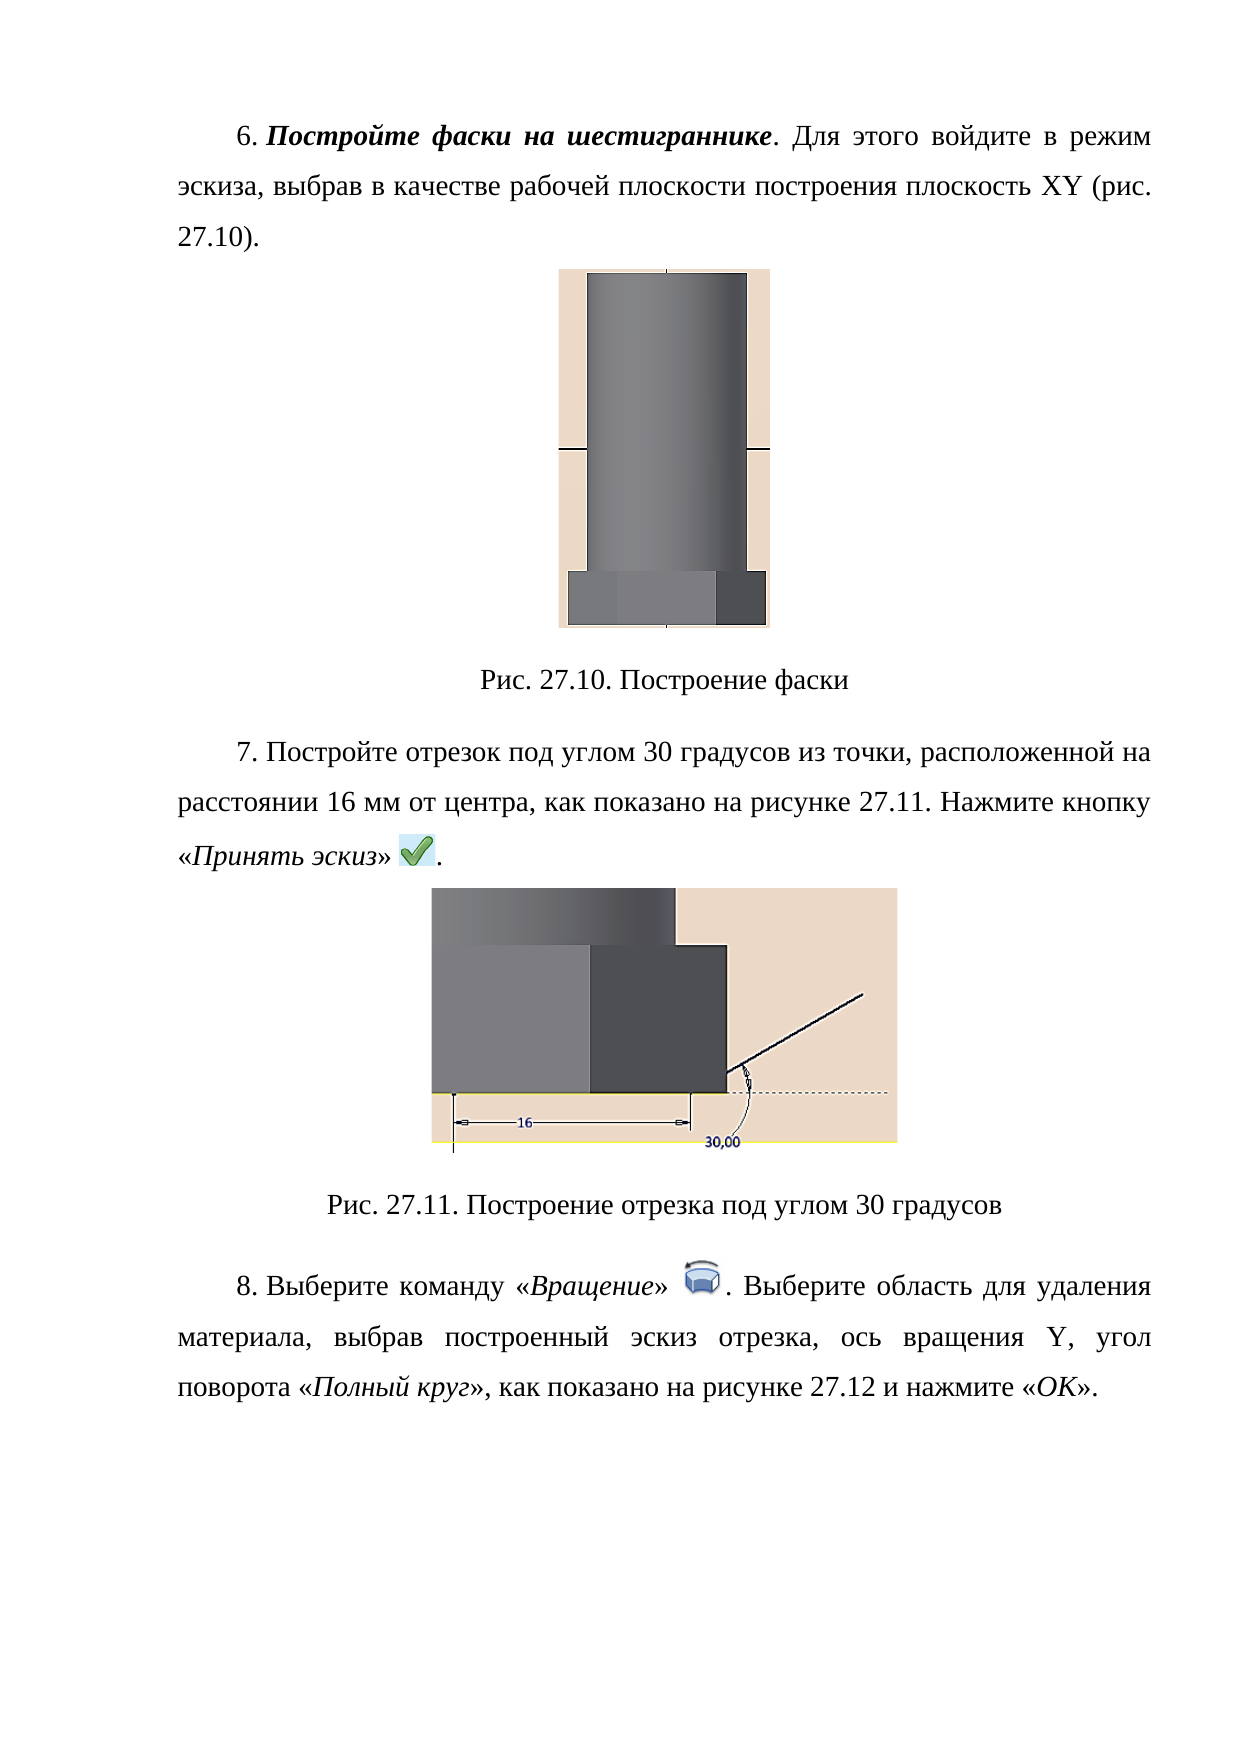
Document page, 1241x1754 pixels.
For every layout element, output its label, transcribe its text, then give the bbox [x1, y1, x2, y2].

list Выберите команду «Вращение» . Выберите область для удаления материала, выбрав построенный эскиз отрезка, ось вращения Y, угол поворота «Полный круг», как показано на рисунке 27.12 и нажмите «ОК». [177, 1258, 1152, 1403]
list Постройте отрезок под углом 30 градусов из точки, расположенной на расстоянии 16 мм от центра, как показано на рисунке 27.11. Нажмите кнопку «Принять эскиз» . [177, 734, 1152, 872]
picture [558, 269, 770, 628]
text Рис. 27.10. Построение фаски [177, 662, 1152, 696]
picture [431, 888, 898, 1153]
text Рис. 27.11. Построение отрезка под углом 30 градусов [177, 1187, 1152, 1220]
picture [398, 834, 436, 866]
list Постройте фаски на шестиграннике. Для этого войдите в режим эскиза, выбрав в качестве рабочей плоскости построения плоскость XY (рис. 27.10). [177, 118, 1152, 252]
picture [679, 1258, 725, 1296]
